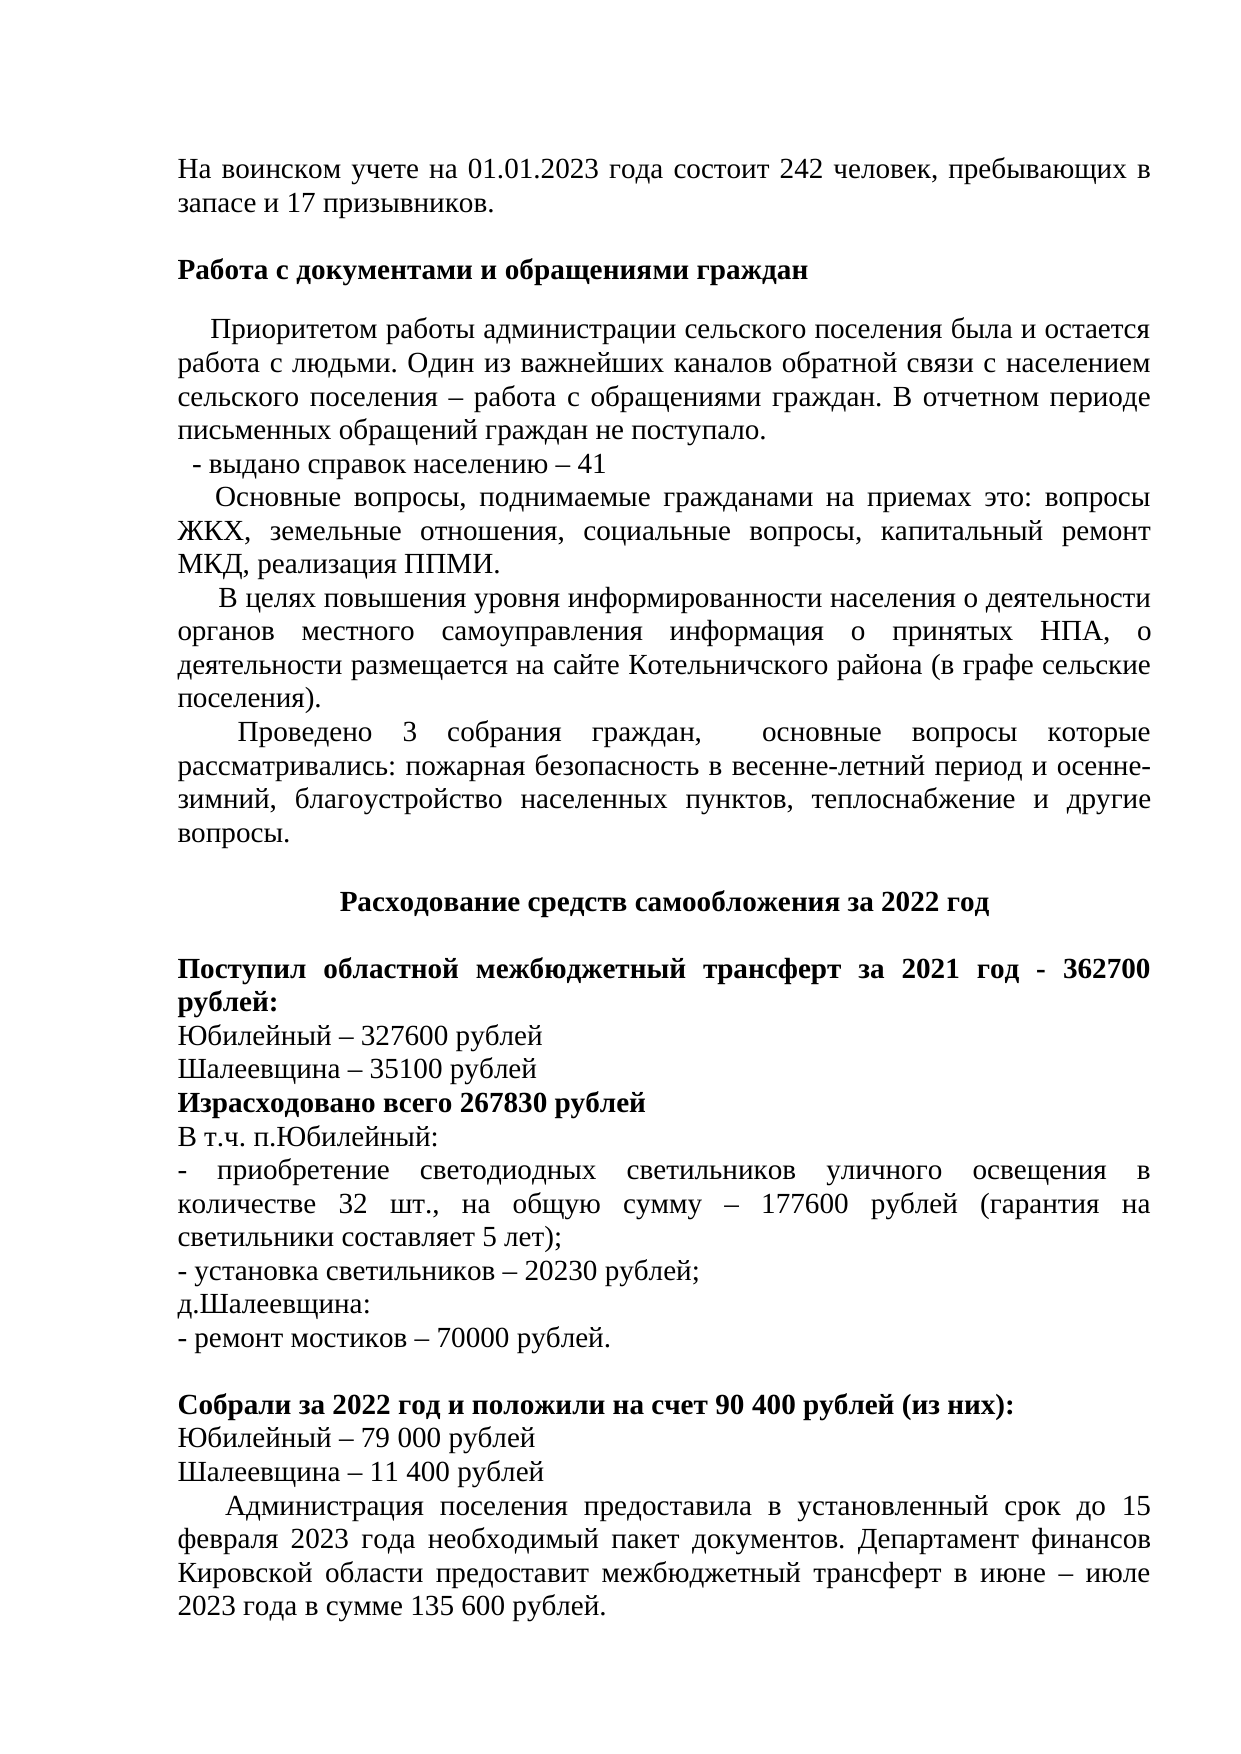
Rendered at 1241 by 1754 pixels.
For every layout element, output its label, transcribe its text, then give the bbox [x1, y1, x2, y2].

text Работа с документами и обращениями граждан [177, 252, 1152, 286]
text Шалеевщина – 11 400 рублей [177, 1454, 1152, 1488]
text Расходование средств самообложения за 2022 год [177, 884, 1152, 917]
text Собрали за 2022 год и положили на счет 90 400 рублей (из них): [177, 1387, 1152, 1421]
text д.Шалеевщина: [177, 1286, 1152, 1320]
text На воинском учете на 01.01.2023 года состоит 242 человек, пребывающих в запасе и 17 призывников. [177, 152, 1152, 219]
text Администрация поселения предоставила в установленный срок до 15 февраля 2023 года необходимый пакет документов. Департамент финансов Кировской области предоставит межбюджетный трансферт в июне – июле 2023 года в сумме 135 600 рублей. [177, 1488, 1152, 1622]
text - установка светильников – 20230 рублей; [177, 1253, 1152, 1286]
text Основные вопросы, поднимаемые гражданами на приемах это: вопросы ЖКХ, земельные отношения, социальные вопросы, капитальный ремонт МКД, реализация ППМИ. [177, 479, 1152, 580]
text - ремонт мостиков – 70000 рублей. [177, 1320, 1152, 1353]
text В целях повышения уровня информированности населения о деятельности органов местного самоуправления информация о принятых НПА, о деятельности размещается на сайте Котельничского района (в графе сельские поселения). [177, 580, 1152, 714]
text Проведено 3 собрания граждан, основные вопросы которые рассматривались: пожарная безопасность в весенне-летний период и осенне-зимний, благоустройство населенных пунктов, теплоснабжение и другие вопросы. [177, 714, 1152, 848]
text Израсходовано всего 267830 рублей [177, 1085, 1152, 1119]
text Юбилейный – 79 000 рублей [177, 1421, 1152, 1454]
text Шалеевщина – 35100 рублей [177, 1052, 1152, 1085]
text - выдано справок населению – 41 [177, 446, 1152, 479]
text - приобретение светодиодных светильников уличного освещения в количестве 32 шт., на общую сумму – 177600 рублей (гарантия на светильники составляет 5 лет); [177, 1152, 1152, 1253]
text Поступил областной межбюджетный трансферт за 2021 год - 362700 рублей: [177, 951, 1152, 1018]
text Приоритетом работы администрации сельского поселения была и остается работа с людьми. Один из важнейших каналов обратной связи с населением сельского поселения – работа с обращениями граждан. В отчетном периоде письменных обращений граждан не поступало. [177, 312, 1152, 446]
text Юбилейный – 327600 рублей [177, 1018, 1152, 1052]
text В т.ч. п.Юбилейный: [177, 1119, 1152, 1152]
